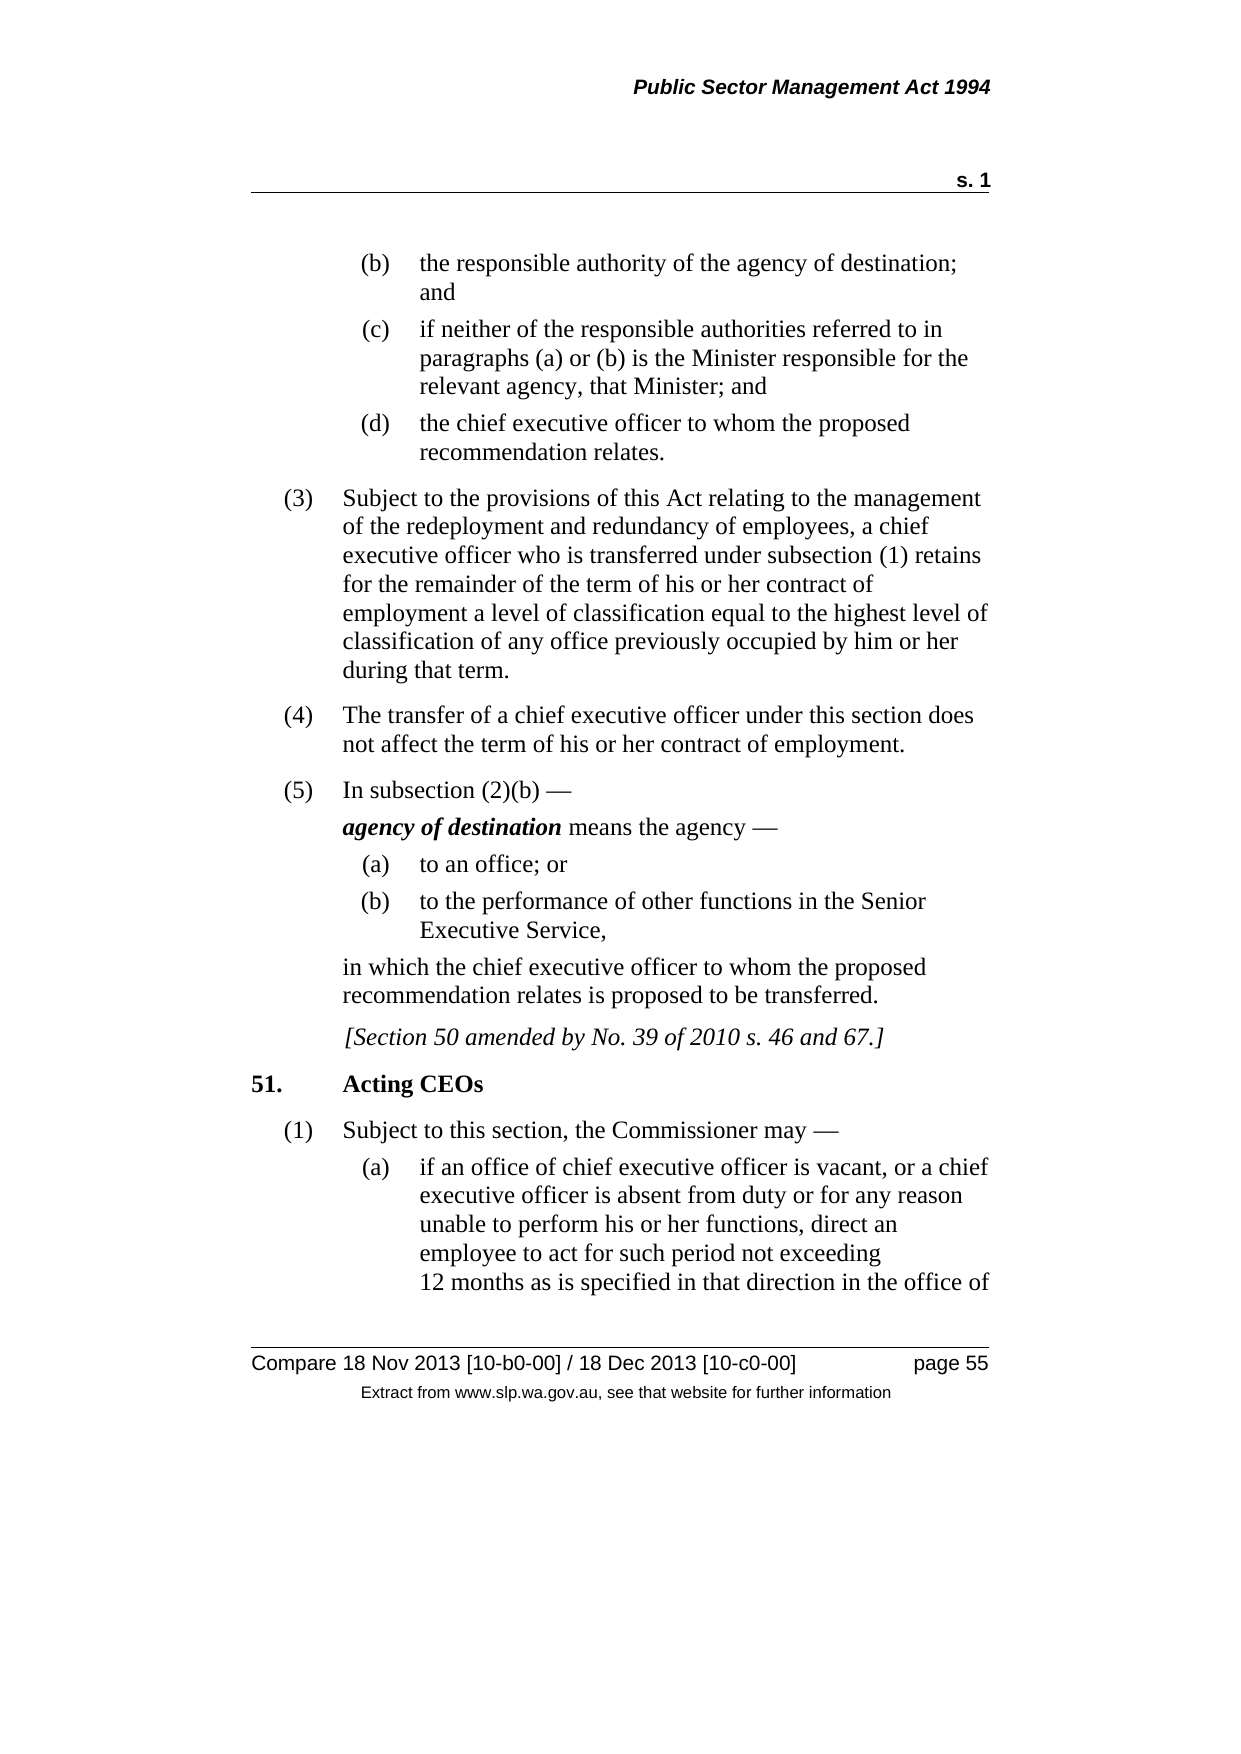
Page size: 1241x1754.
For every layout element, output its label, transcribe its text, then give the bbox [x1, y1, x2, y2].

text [251, 1152, 989, 1296]
text (b) the responsible authority of the agency of destination; and [251, 248, 989, 306]
text (b) to the performance of other functions in the Senior Executive Service, [251, 886, 989, 943]
text (4) The transfer of a chief executive officer under this section does not affect the term of his or her contract of employment. [251, 701, 989, 758]
text in which the chief executive officer to whom the proposed recommendation relates is proposed to be transferred. [251, 952, 989, 1009]
text [Section 50 amended by No. 39 of 2010 s. 46 and 67.] [251, 1022, 989, 1051]
text agency of destination means the agency — [251, 812, 989, 841]
text (c) if neither of the responsible authorities referred to in paragraphs (a) or (b) is the Minister responsible for the relevant agency, that Minister; and [251, 314, 989, 400]
text (1) Subject to this section, the Commissioner may — [251, 1115, 989, 1143]
text (3) Subject to the provisions of this Act relating to the management of the redeployment and redundancy of employees, a chief executive officer who is transferred under subsection (1) retains for the remainder of the term of his or her contract of employment a level of classification equal to the highest level of classification of any office previously occupied by him or her during that term. [251, 483, 989, 684]
text (d) the chief executive officer to whom the proposed recommendation relates. [251, 408, 989, 466]
text (a) to an office; or [251, 849, 989, 878]
subtitle 51. Acting CEOs [251, 1069, 989, 1098]
text (5) In subsection (2)(b) — [251, 775, 989, 803]
